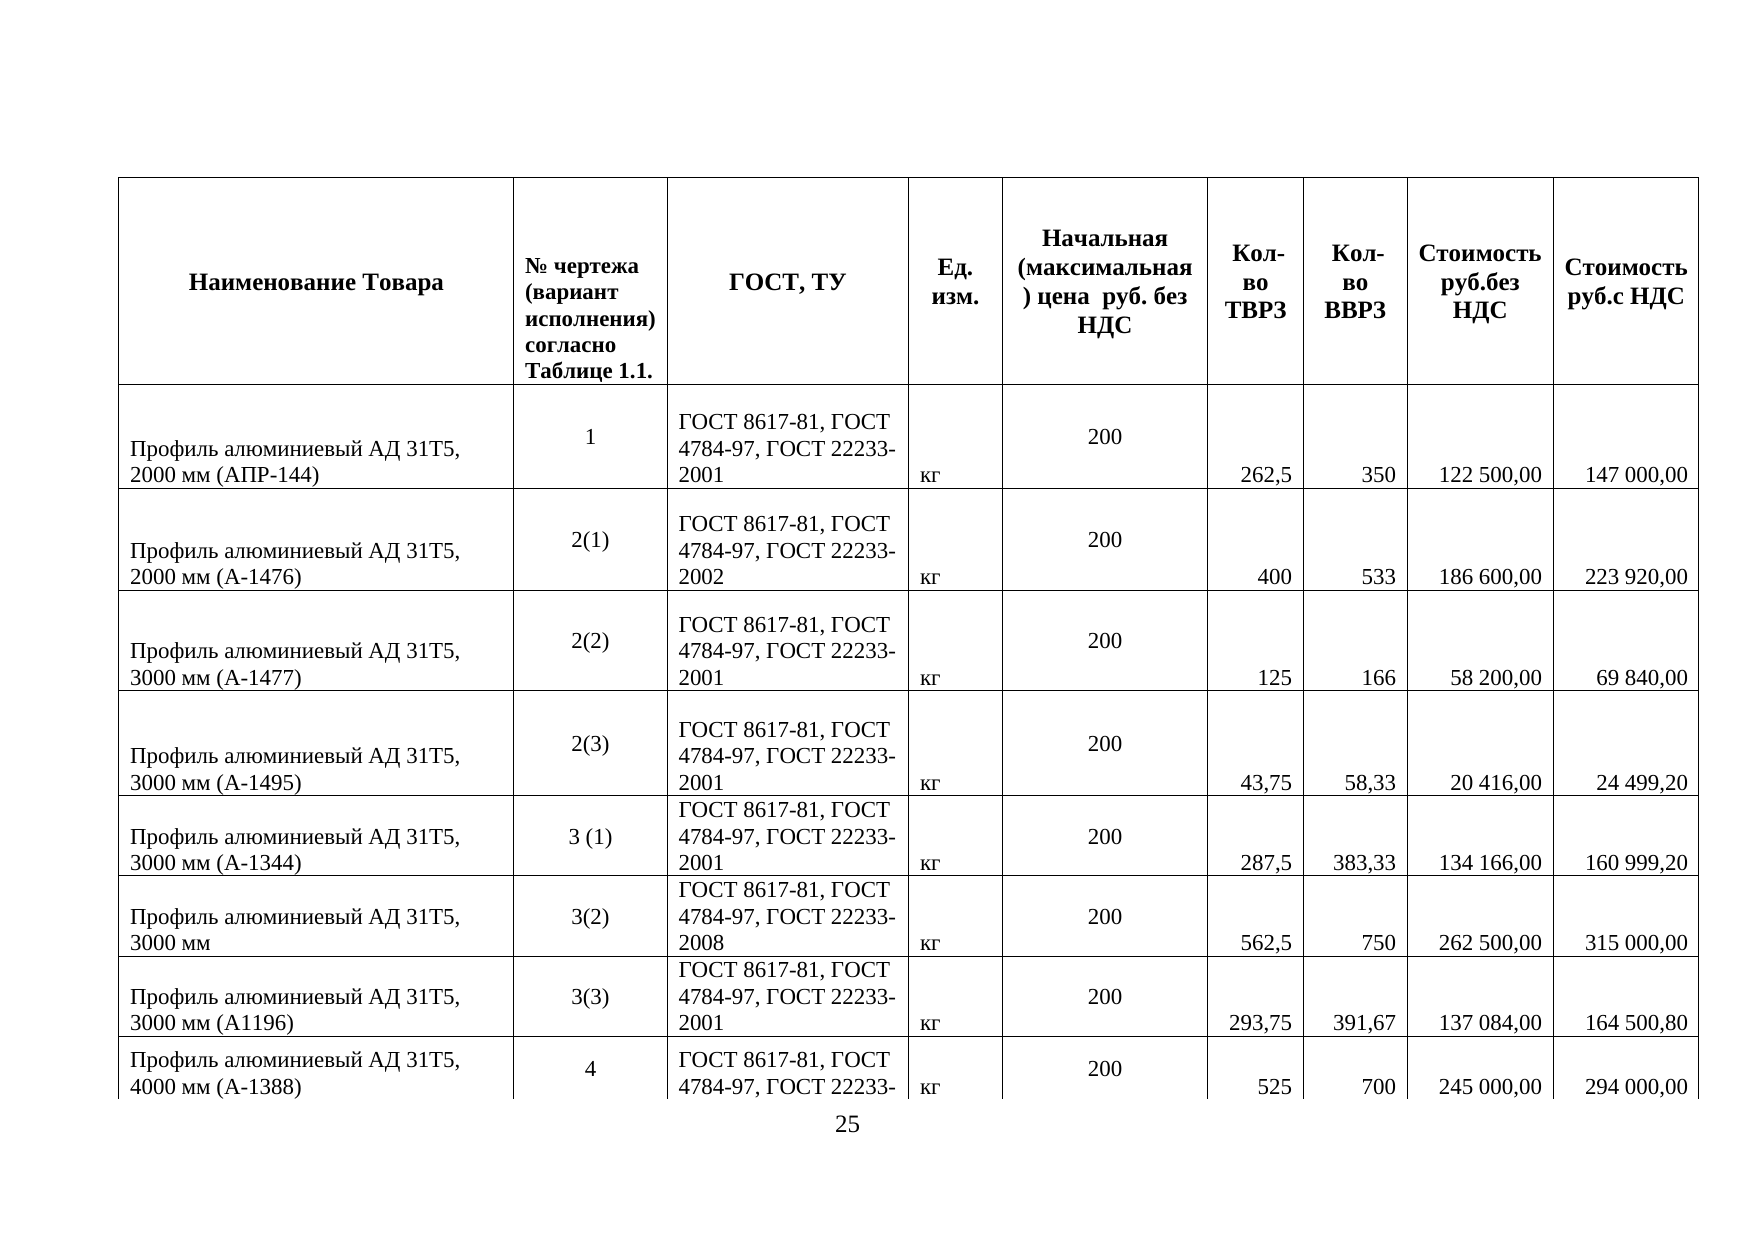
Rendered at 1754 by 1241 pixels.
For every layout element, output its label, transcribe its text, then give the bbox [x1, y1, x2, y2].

table_cell 69 840,00 [1554, 591, 1698, 690]
table_cell 147 000,00 [1554, 385, 1698, 487]
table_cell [119, 1037, 513, 1099]
table_cell Профиль алюминиевый АД 31Т5, 3000 мм (А-1477) [119, 591, 513, 690]
table_cell 186 600,00 [1408, 489, 1553, 589]
table_cell 262,5 [1208, 385, 1303, 487]
table_header ГОСТ, ТУ [668, 178, 908, 384]
table_cell кг [909, 957, 1002, 1036]
table_cell 200 [1003, 957, 1207, 1036]
table_cell 200 [1003, 591, 1207, 690]
table_cell 160 999,20 [1554, 796, 1698, 875]
table_cell кг [909, 691, 1002, 795]
table_cell Профиль алюминиевый АД 31Т5, 3000 мм [119, 876, 513, 956]
table_cell 262 500,00 [1408, 876, 1553, 956]
table_cell кг [909, 1037, 1002, 1099]
table_cell 200 [1003, 796, 1207, 875]
table_cell ГОСТ 8617-81, ГОСТ 4784-97, ГОСТ 22233-2001 [668, 796, 908, 875]
table_cell 400 [1208, 489, 1303, 589]
table_cell 137 084,00 [1408, 957, 1553, 1036]
table_header Стоимость руб.с НДС [1554, 178, 1698, 384]
table_cell 3(3) [514, 957, 667, 1036]
table_cell 58 200,00 [1408, 591, 1553, 690]
table_cell 200 [1003, 1037, 1207, 1099]
table_cell 350 [1304, 385, 1407, 487]
table_cell 2(3) [514, 691, 667, 795]
table_cell 4 [514, 1037, 667, 1099]
table_cell 391,67 [1304, 957, 1407, 1036]
table_header Начальная (максимальная) цена руб. без НДС [1003, 178, 1207, 384]
table_cell 525 [1208, 1037, 1303, 1099]
table_cell 700 [1304, 1037, 1407, 1099]
table_cell 43,75 [1208, 691, 1303, 795]
table_cell 294 000,00 [1554, 1037, 1698, 1099]
table_cell 20 416,00 [1408, 691, 1553, 795]
table_cell 200 [1003, 876, 1207, 956]
table_cell Профиль алюминиевый АД 31Т5, 3000 мм (А-1495) [119, 691, 513, 795]
table_cell Профиль алюминиевый АД 31Т5, 2000 мм (АПР-144) [119, 385, 513, 487]
table_cell 245 000,00 [1408, 1037, 1553, 1099]
table_cell 287,5 [1208, 796, 1303, 875]
table_cell 2(2) [514, 591, 667, 690]
table_cell кг [909, 796, 1002, 875]
table_cell 200 [1003, 385, 1207, 487]
table_cell Профиль алюминиевый АД 31Т5, 3000 мм (А-1344) [119, 796, 513, 875]
table_cell 1 [514, 385, 667, 487]
table_cell Профиль алюминиевый АД 31Т5, 3000 мм (А1196) [119, 957, 513, 1036]
table_header Стоимость руб.без НДС [1408, 178, 1553, 384]
table_cell 164 500,80 [1554, 957, 1698, 1036]
table_cell ГОСТ 8617-81, ГОСТ 4784-97, ГОСТ 22233-2001 [668, 591, 908, 690]
table_cell 200 [1003, 489, 1207, 589]
table_cell 24 499,20 [1554, 691, 1698, 795]
table_cell ГОСТ 8617-81, ГОСТ 4784-97, ГОСТ 22233-2008 [668, 876, 908, 956]
table_cell 315 000,00 [1554, 876, 1698, 956]
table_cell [668, 1037, 908, 1099]
table_header Ед. изм. [909, 178, 1002, 384]
table_cell 200 [1003, 691, 1207, 795]
table_header № чертежа (вариант исполнения) согласно Таблице 1.1. [514, 178, 667, 384]
table_header Кол-во ТВРЗ [1208, 178, 1303, 384]
table_cell ГОСТ 8617-81, ГОСТ 4784-97, ГОСТ 22233-2002 [668, 489, 908, 589]
table_cell ГОСТ 8617-81, ГОСТ 4784-97, ГОСТ 22233-2001 [668, 691, 908, 795]
table_cell 122 500,00 [1408, 385, 1553, 487]
table_cell кг [909, 489, 1002, 589]
table_cell Профиль алюминиевый АД 31Т5, 2000 мм (А-1476) [119, 489, 513, 589]
table_cell кг [909, 591, 1002, 690]
table_cell 3(2) [514, 876, 667, 956]
table_header Наименование Товара [119, 178, 513, 384]
table_cell 750 [1304, 876, 1407, 956]
table_cell кг [909, 876, 1002, 956]
table_header Кол-во ВВРЗ [1304, 178, 1407, 384]
table_cell 58,33 [1304, 691, 1407, 795]
table_cell 293,75 [1208, 957, 1303, 1036]
table_cell ГОСТ 8617-81, ГОСТ 4784-97, ГОСТ 22233-2001 [668, 385, 908, 487]
table_cell 223 920,00 [1554, 489, 1698, 589]
table_cell 3 (1) [514, 796, 667, 875]
table_cell 166 [1304, 591, 1407, 690]
table_cell 383,33 [1304, 796, 1407, 875]
table_cell 533 [1304, 489, 1407, 589]
table_cell 2(1) [514, 489, 667, 589]
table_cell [668, 957, 908, 1036]
table_cell 125 [1208, 591, 1303, 690]
table_cell 134 166,00 [1408, 796, 1553, 875]
table_cell 562,5 [1208, 876, 1303, 956]
table_cell кг [909, 385, 1002, 487]
